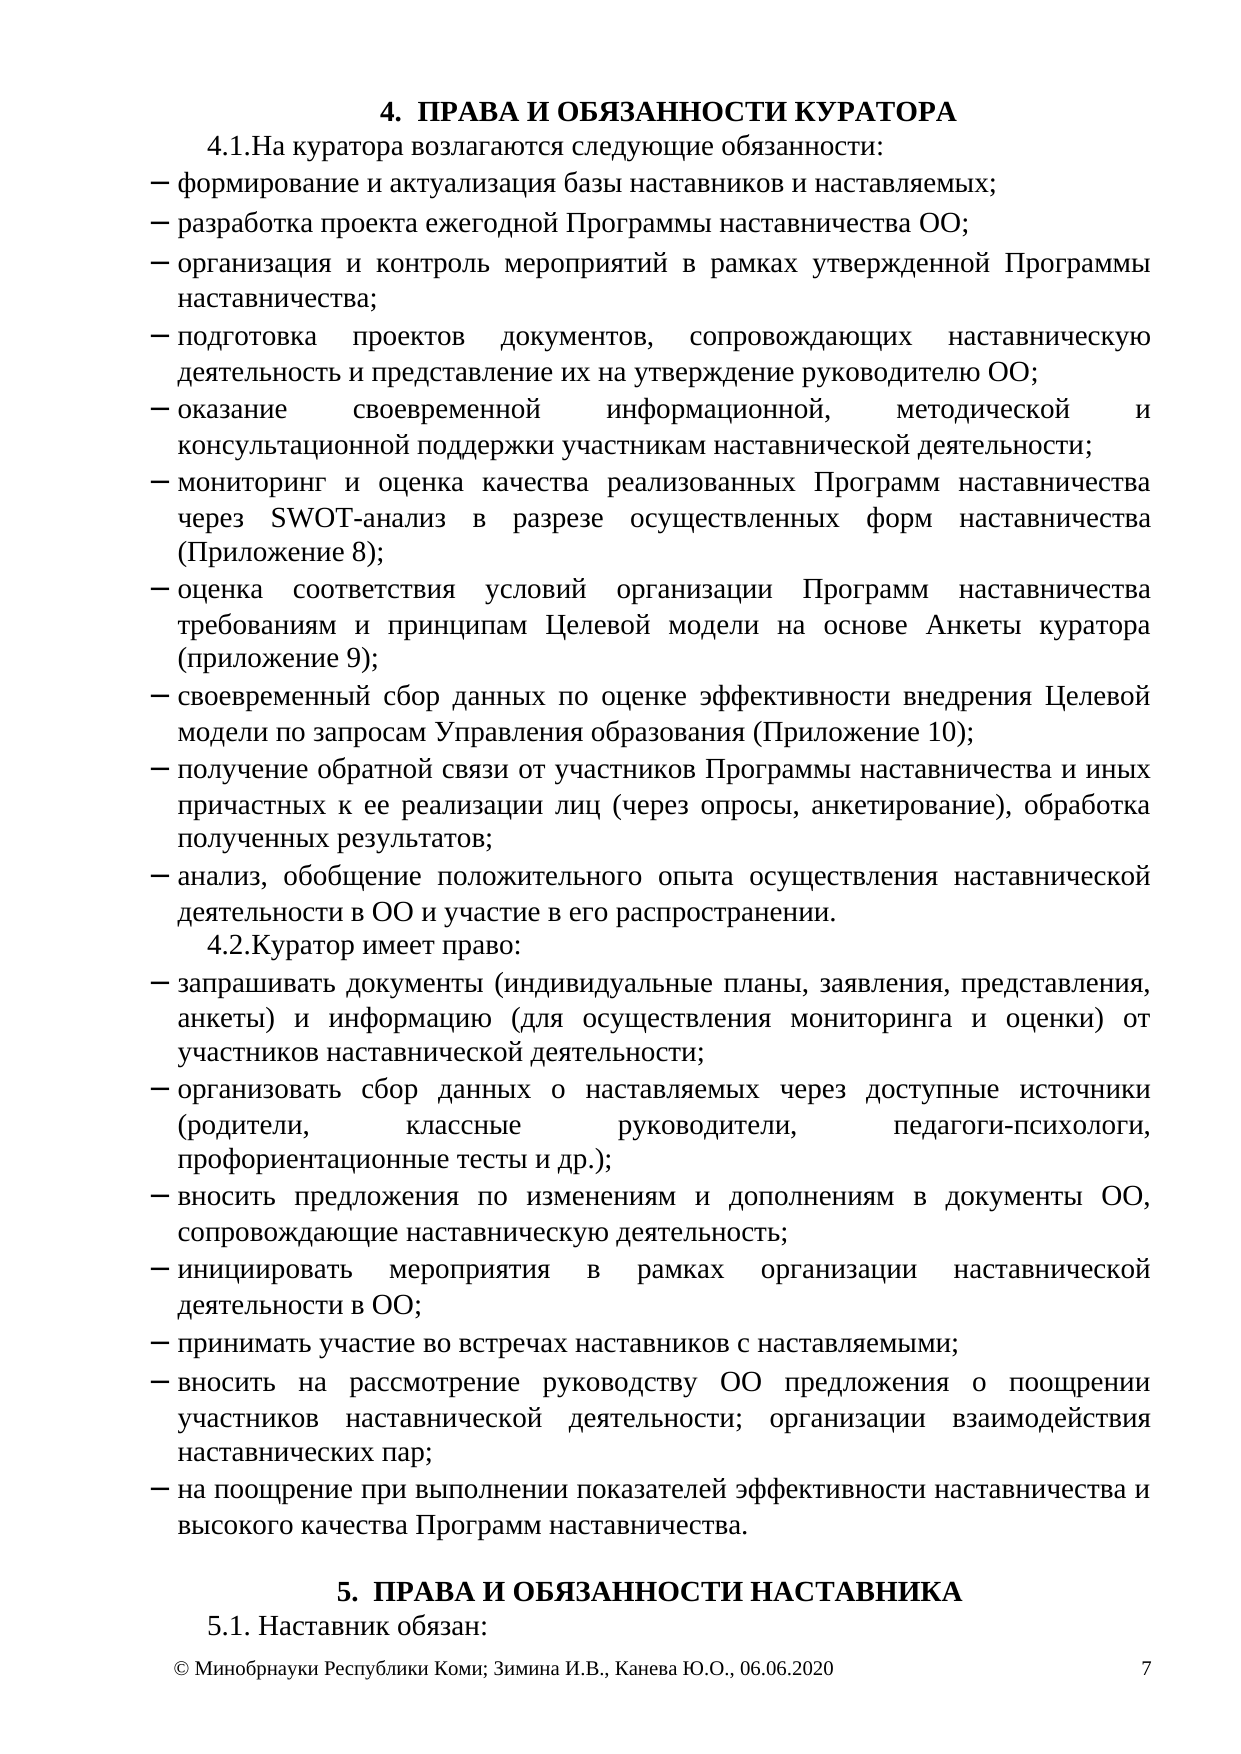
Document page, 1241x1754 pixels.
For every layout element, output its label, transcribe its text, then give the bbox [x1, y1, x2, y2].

list разработка проекта ежегодной Программы наставничества ОО; [148, 201, 1152, 241]
list своевременный сбор данных по оценке эффективности внедрения Целевой модели по запросам Управления образования (Приложение 10); [148, 674, 1152, 747]
list получение обратной связи от участников Программы наставничества и иных причастных к ее реализации лиц (через опросы, анкетирование), обработка полученных результатов; [148, 747, 1152, 854]
list инициировать мероприятия в рамках организации наставнической деятельности в ОО; [148, 1248, 1152, 1321]
list вносить на рассмотрение руководству ОО предложения о поощрении участников наставнической деятельности; организации взаимодействия наставнических пар; [148, 1361, 1152, 1467]
list На куратора возлагаются следующие обязанности: [148, 128, 1152, 162]
list подготовка проектов документов, сопровождающих наставническую деятельность и представление их на утверждение руководителю ОО; [148, 314, 1152, 387]
list организовать сбор данных о наставляемых через доступные источники (родители, классные руководители, педагоги-психологи, профориентационные тесты и др.); [148, 1068, 1152, 1174]
list мониторинг и оценка качества реализованных Программ наставничества через SWOT-анализ в разрезе осуществленных форм наставничества (Приложение 8); [148, 461, 1152, 567]
text 5.1. Наставник обязан: [148, 1608, 1152, 1641]
list оценка соответствия условий организации Программ наставничества требованиям и принципам Целевой модели на основе Анкеты куратора (приложение 9); [148, 567, 1152, 674]
text 5. ПРАВА И ОБЯЗАННОСТИ НАСТАВНИКА [148, 1574, 1152, 1608]
list запрашивать документы (индивидуальные планы, заявления, представления, анкеты) и информацию (для осуществления мониторинга и оценки) от участников наставнической деятельности; [148, 961, 1152, 1068]
list организация и контроль мероприятий в рамках утвержденной Программы наставничества; [148, 241, 1152, 314]
list ПРАВА И ОБЯЗАННОСТИ КУРАТОРА [185, 94, 1152, 128]
list формирование и актуализация базы наставников и наставляемых; [148, 162, 1152, 201]
list анализ, обобщение положительного опыта осуществления наставнической деятельности в ОО и участие в его распространении. [148, 854, 1152, 927]
list Куратор имеет право: [207, 927, 1152, 961]
list принимать участие во встречах наставников с наставляемыми; [148, 1321, 1152, 1361]
list вносить предложения по изменениям и дополнениям в документы ОО, сопровождающие наставническую деятельность; [148, 1174, 1152, 1248]
list на поощрение при выполнении показателей эффективности наставничества и высокого качества Программ наставничества. [148, 1467, 1152, 1541]
list оказание своевременной информационной, методической и консультационной поддержки участникам наставнической деятельности; [148, 387, 1152, 461]
